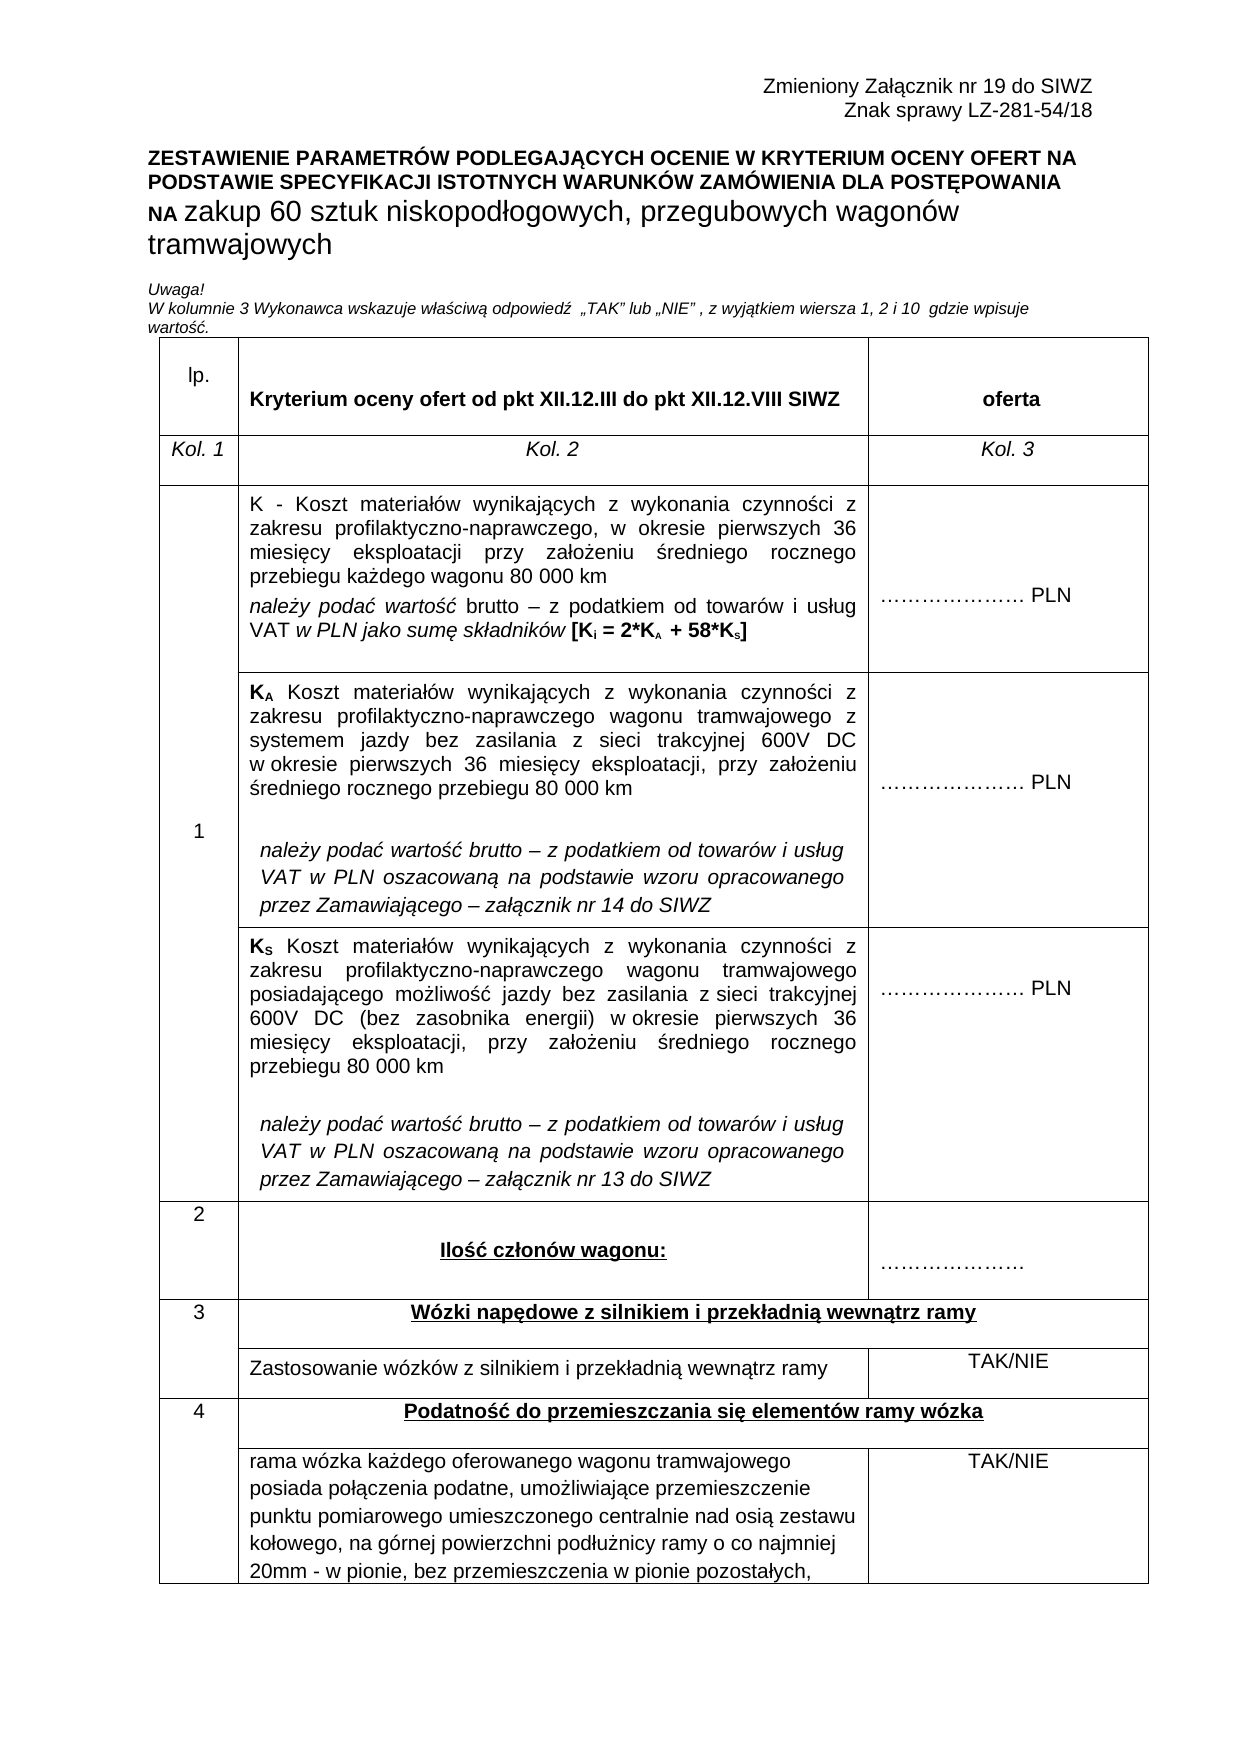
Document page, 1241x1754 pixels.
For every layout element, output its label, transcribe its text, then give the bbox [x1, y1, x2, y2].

table_cell 1 [160, 486, 238, 1201]
table_cell KS Koszt materiałów wynikających z wykonania czynności z zakresu profilaktyczno-naprawczego wagonu tramwajowego posiadającego możliwość jazdy bez zasilania z sieci trakcyjnej 600V DC (bez zasobnika energii) w okresie pierwszych 36 miesięcy eksploatacji, przy założeniu średniego rocznego przebiegu 80 000 km należy podać wartość brutto – z podatkiem od towarów i usług VAT w PLN oszacowaną na podstawie wzoru opracowanego przez Zamawiającego – załącznik nr 13 do SIWZ [239, 928, 868, 1201]
table_cell TAK/NIE [869, 1449, 1148, 1583]
table_cell K - Koszt materiałów wynikających z wykonania czynności z zakresu profilaktyczno-naprawczego, w okresie pierwszych 36 miesięcy eksploatacji przy założeniu średniego rocznego przebiegu każdego wagonu 80 000 km należy podać wartość brutto – z podatkiem od towarów i usług VAT w PLN jako sumę składników [Ki = 2*KA + 58*KS] [239, 486, 868, 672]
table_header oferta [869, 338, 1148, 435]
table_cell Ilość członów wagonu: [239, 1202, 868, 1299]
table_cell TAK/NIE [869, 1349, 1148, 1398]
table_cell Kol. 2 [239, 436, 868, 485]
table_cell ………………… [869, 1202, 1148, 1299]
text Uwaga! [148, 280, 1093, 299]
table_cell Kol. 3 [869, 436, 1148, 485]
table_cell ………………… PLN [869, 673, 1148, 927]
table_cell ………………… PLN [869, 928, 1148, 1201]
table_cell 3 [160, 1300, 238, 1398]
table_cell Kol. 1 [160, 436, 238, 485]
table_header lp. [160, 338, 238, 435]
table_cell Wózki napędowe z silnikiem i przekładnią wewnątrz ramy [239, 1300, 1148, 1348]
table_cell KA Koszt materiałów wynikających z wykonania czynności z zakresu profilaktyczno-naprawczego wagonu tramwajowego z systemem jazdy bez zasilania z sieci trakcyjnej 600V DC w okresie pierwszych 36 miesięcy eksploatacji, przy założeniu średniego rocznego przebiegu 80 000 km należy podać wartość brutto – z podatkiem od towarów i usług VAT w PLN oszacowaną na podstawie wzoru opracowanego przez Zamawiającego – załącznik nr 14 do SIWZ [239, 673, 868, 927]
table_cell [239, 1449, 868, 1583]
table_cell ………………… PLN [869, 486, 1148, 672]
table_header Kryterium oceny ofert od pkt XII.12.III do pkt XII.12.VIII SIWZ [239, 338, 868, 435]
table_cell Podatność do przemieszczania się elementów ramy wózka [239, 1399, 1148, 1448]
table_cell 4 [160, 1399, 238, 1583]
text W kolumnie 3 Wykonawca wskazuje właściwą odpowiedź „TAK” lub „NIE” , z wyjątkiem wiersza 1, 2 i 10 gdzie wpisuje wartość. [148, 299, 1093, 337]
table_cell Zastosowanie wózków z silnikiem i przekładnią wewnątrz ramy [239, 1349, 868, 1398]
table_cell 2 [160, 1202, 238, 1299]
